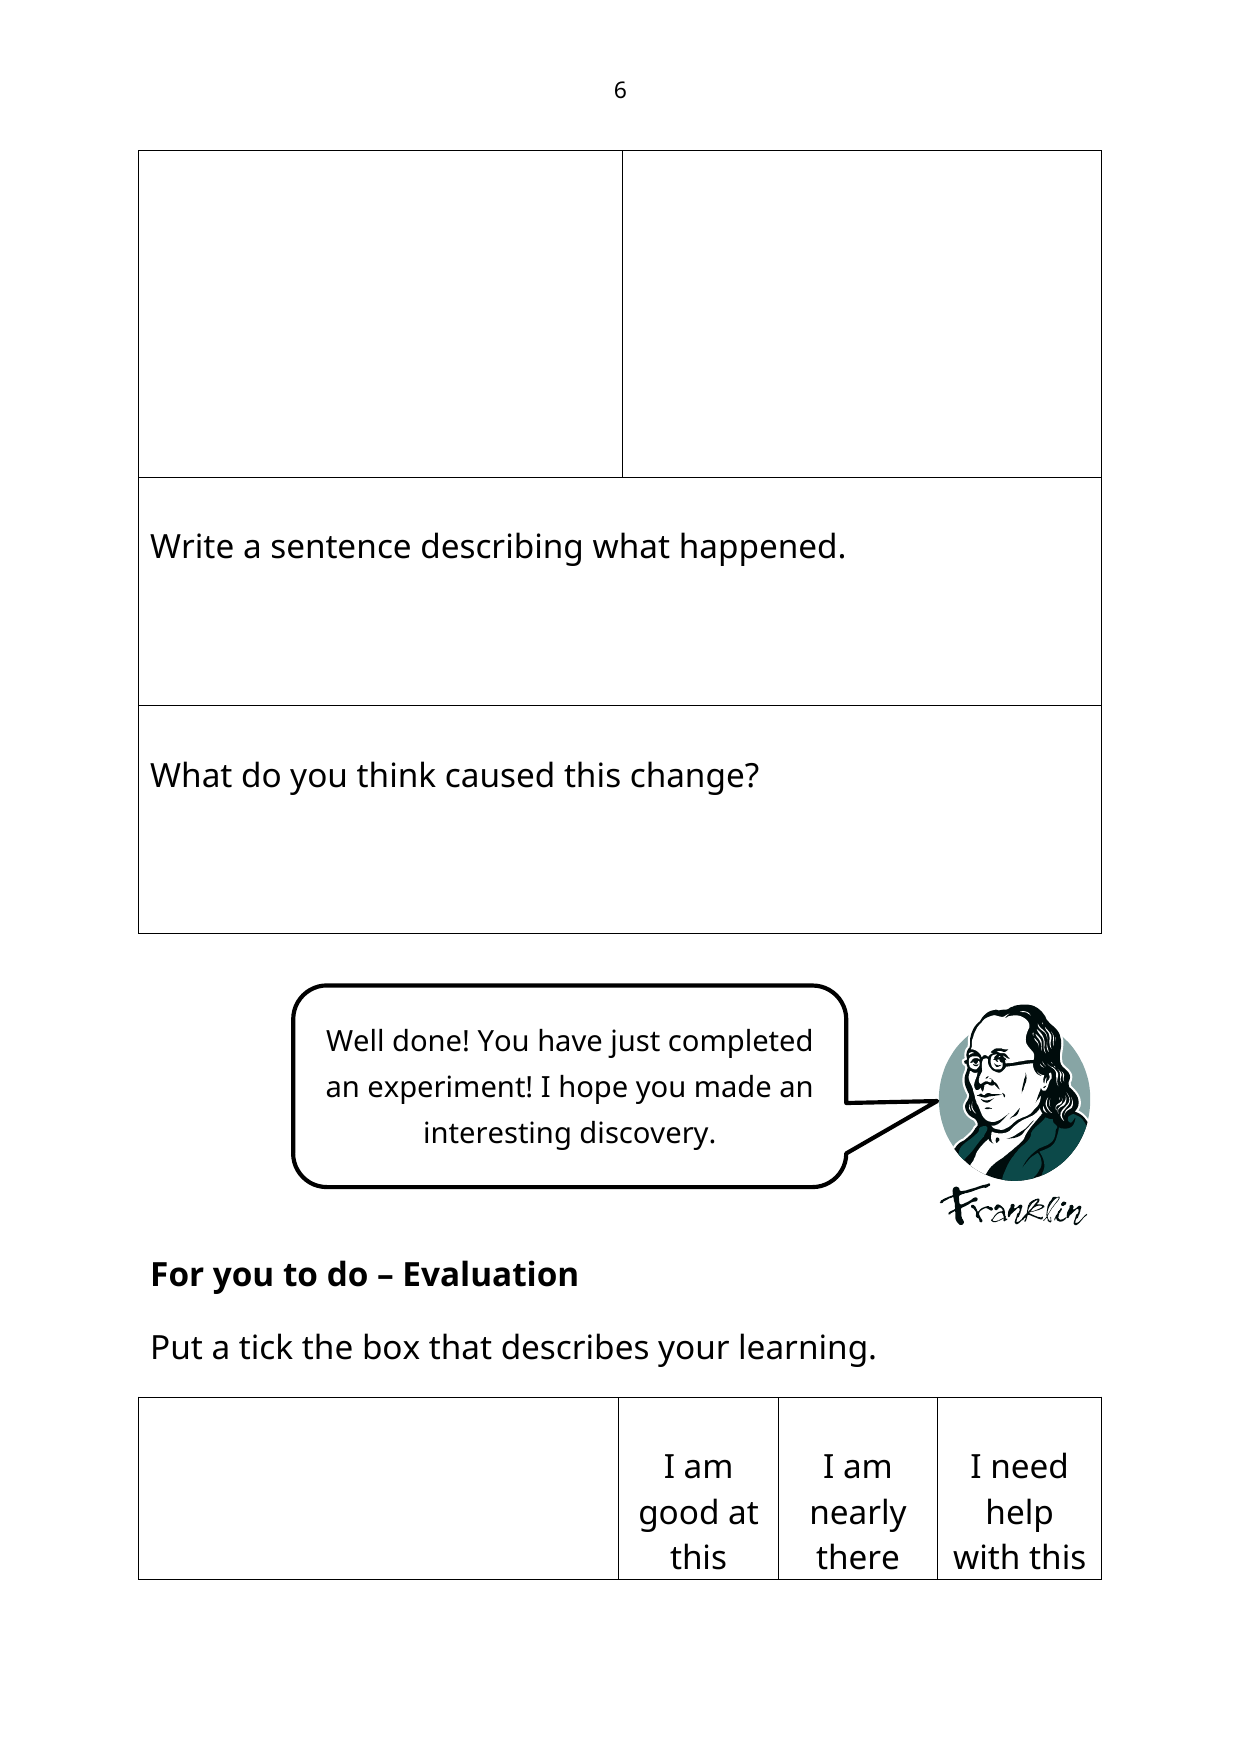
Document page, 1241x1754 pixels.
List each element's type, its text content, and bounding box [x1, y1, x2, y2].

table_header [938, 1398, 1101, 1579]
table_cell [139, 151, 622, 477]
text For you to do – Evaluation [150, 1251, 1090, 1296]
table_cell What do you think caused this change? [139, 706, 1101, 933]
table_cell Write a sentence describing what happened. [139, 478, 1101, 705]
table_header [139, 1398, 618, 1579]
text Put a tick the box that describes your learning. [150, 1324, 1090, 1369]
table_header I am nearly there [779, 1398, 937, 1579]
table_cell [623, 151, 1101, 477]
table_header I am good at this [619, 1398, 778, 1579]
